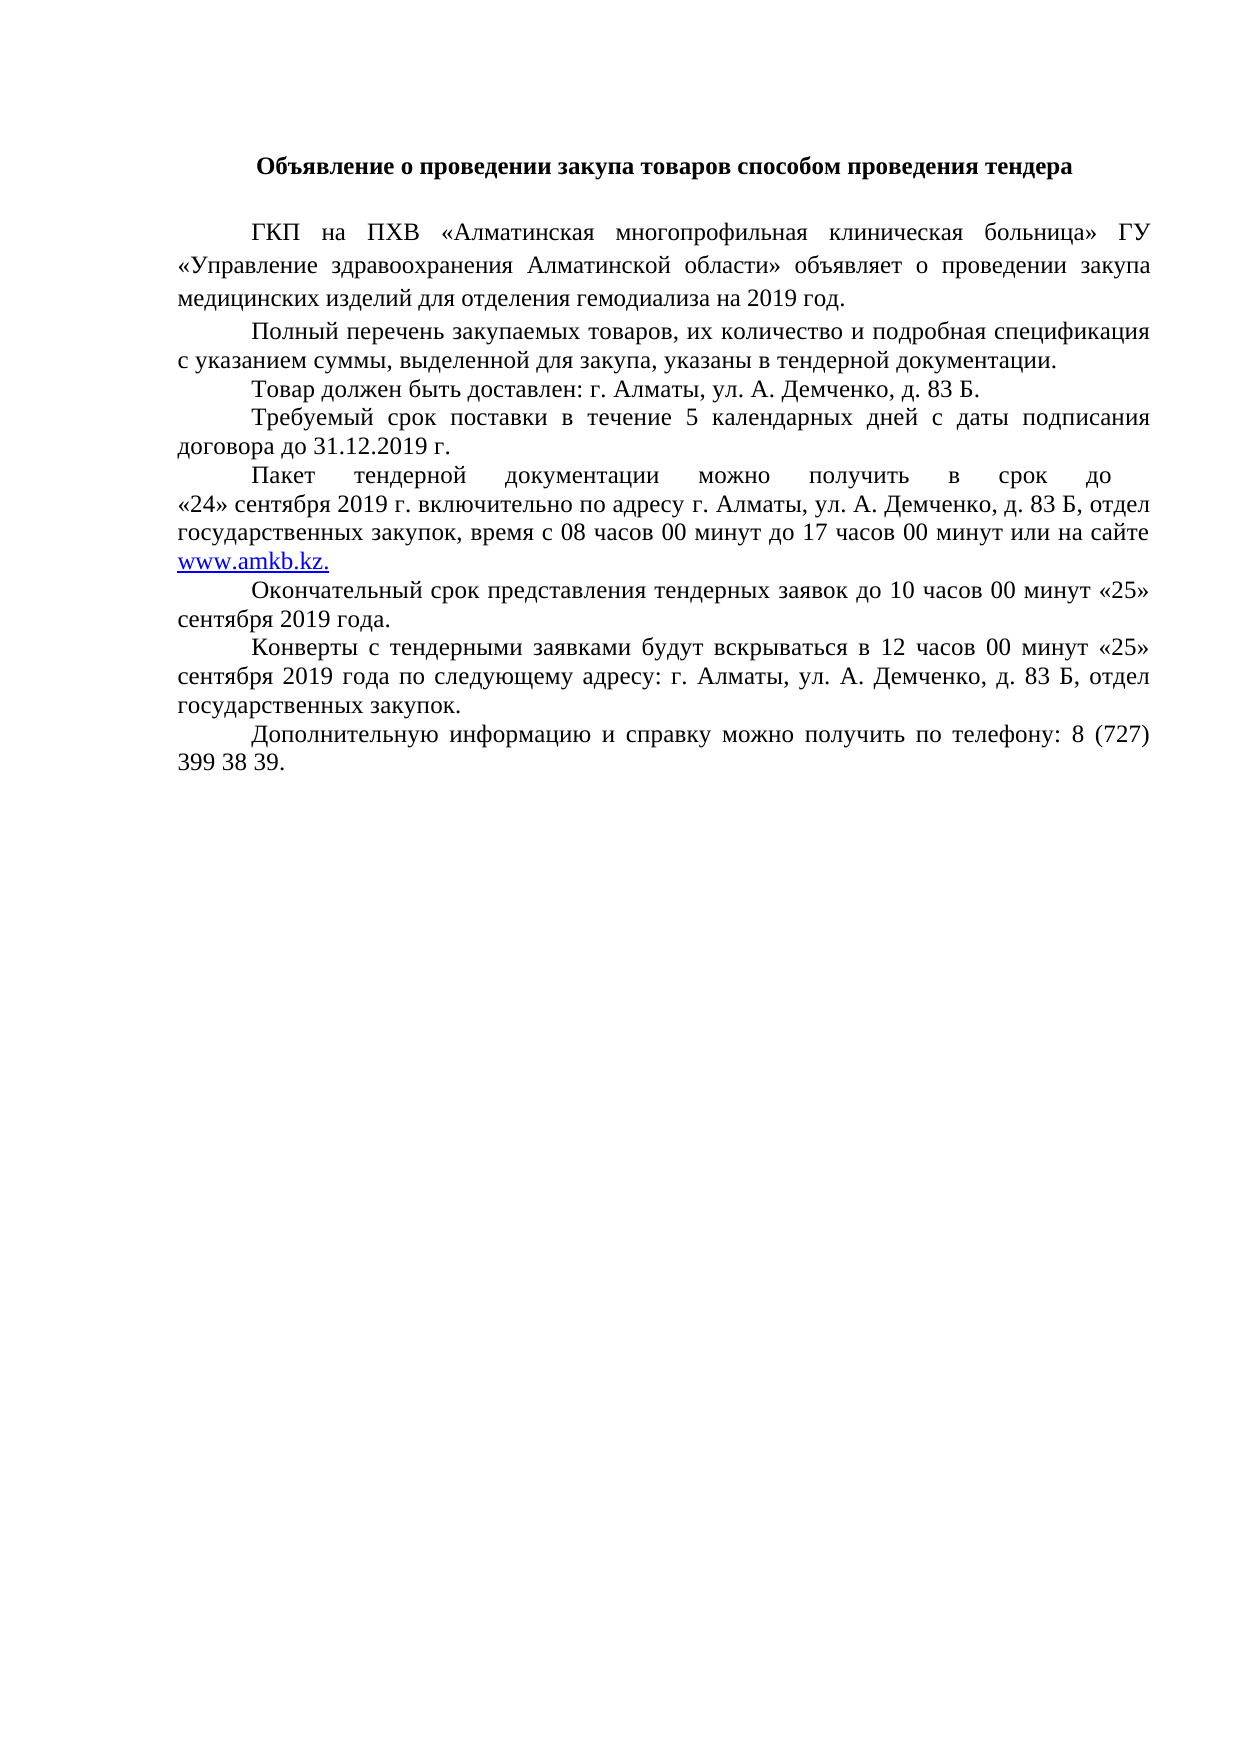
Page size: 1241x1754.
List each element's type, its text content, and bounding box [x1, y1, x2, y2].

text Окончательный срок представления тендерных заявок до 10 часов 00 минут «25» сентября 2019 года. [177, 575, 1152, 632]
text Объявление о проведении закупа товаров способом проведения тендера [177, 151, 1152, 180]
text Дополнительную информацию и справку можно получить по телефону: 8 (727) 399 38 39. [177, 719, 1152, 776]
text Товар должен быть доставлен: г. Алматы, ул. А. Демченко, д. 83 Б. [177, 374, 1152, 402]
text Требуемый срок поставки в течение 5 календарных дней с даты подписания договора до 31.12.2019 г. [177, 402, 1152, 460]
text ГКП на ПХВ «Алматинская многопрофильная клиническая больница» ГУ «Управление здравоохранения Алматинской области» объявляет о проведении закупа медицинских изделий для отделения гемодиализа на 2019 год. [177, 217, 1152, 312]
text Полный перечень закупаемых товаров, их количество и подробная спецификация с указанием суммы, выделенной для закупа, указаны в тендерной документации. [177, 316, 1152, 374]
text Конверты с тендерными заявками будут вскрываться в 12 часов 00 минут «25» сентября 2019 года по следующему адресу: г. Алматы, ул. А. Демченко, д. 83 Б, отдел государственных закупок. [177, 632, 1152, 719]
text Пакет тендерной документации можно получить в срок до «24» сентября 2019 г. включительно по адресу г. Алматы, ул. А. Демченко, д. 83 Б, отдел государственных закупок, время с 08 часов 00 минут до 17 часов 00 минут или на сайте www.amkb.kz. [177, 460, 1152, 575]
